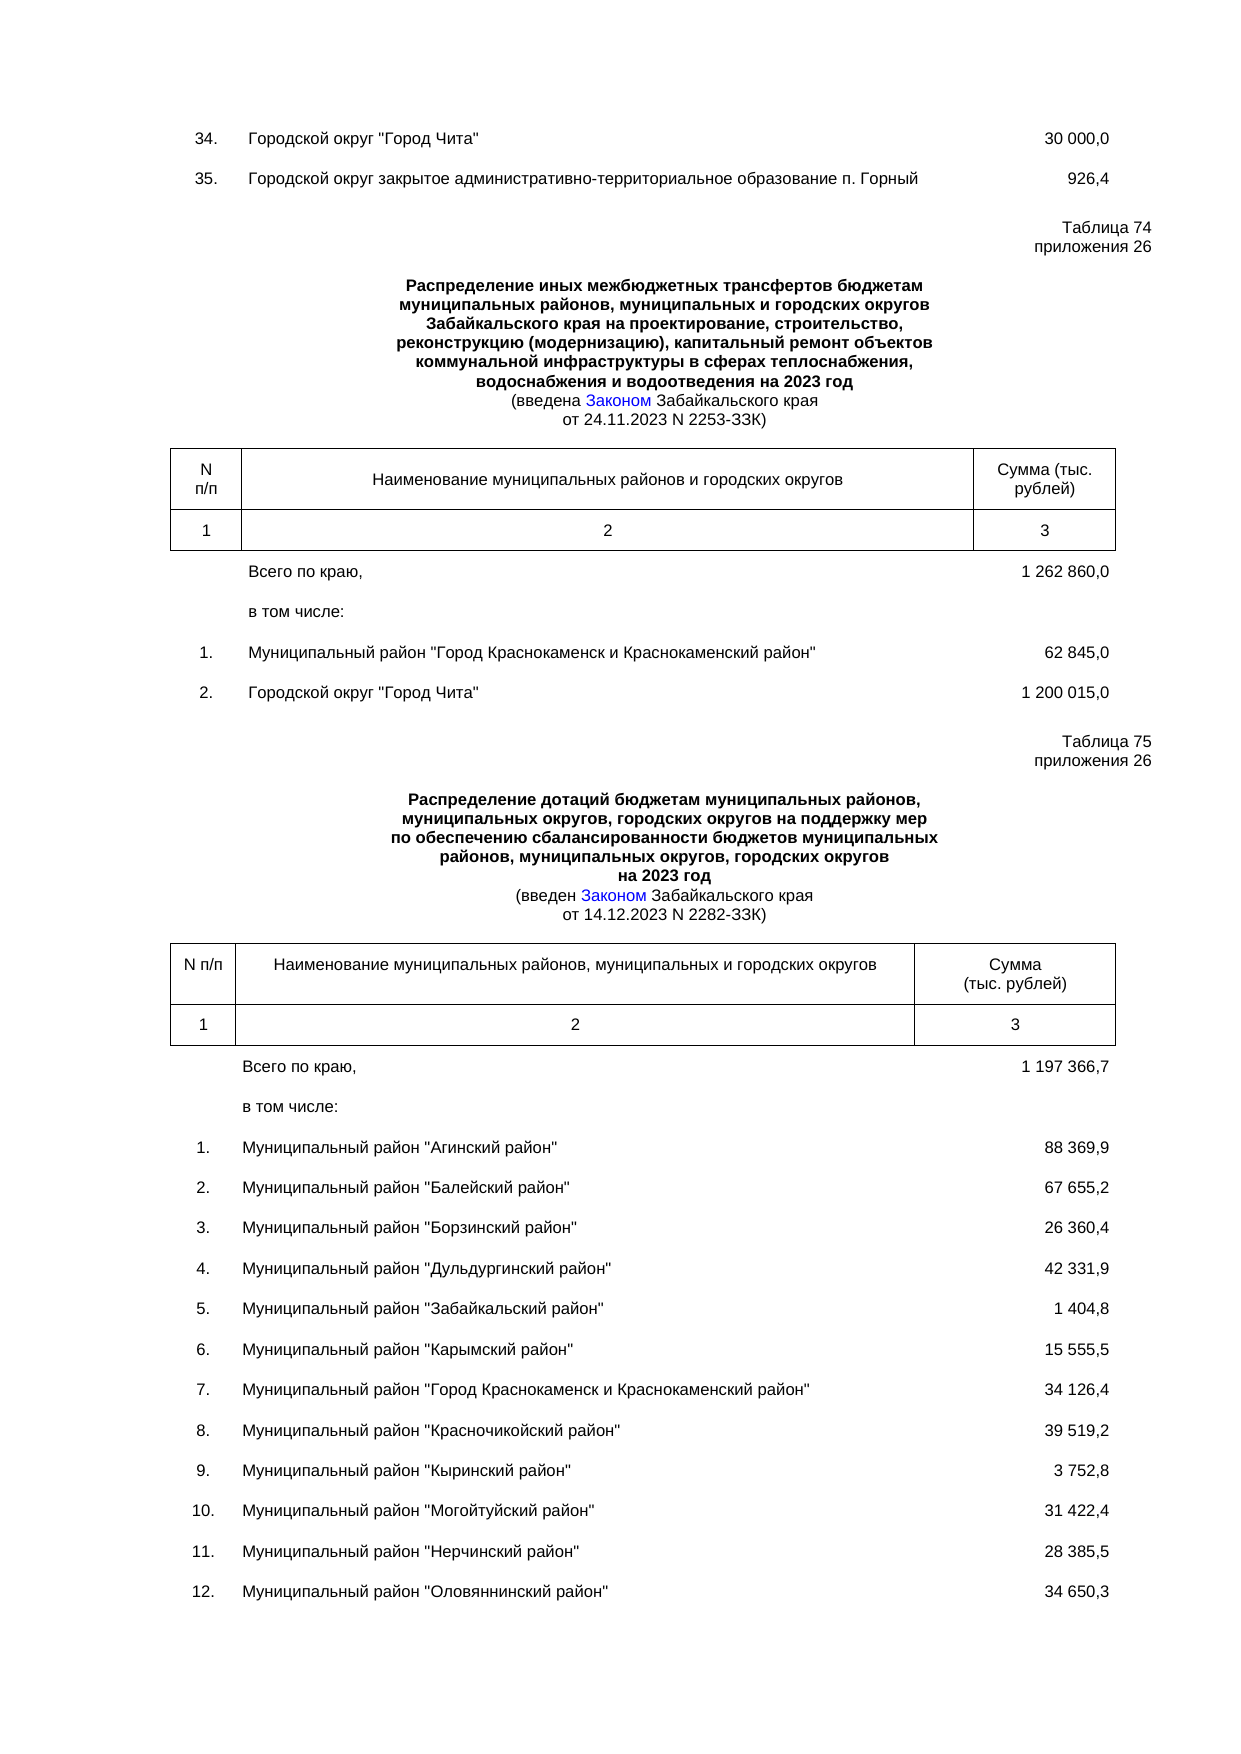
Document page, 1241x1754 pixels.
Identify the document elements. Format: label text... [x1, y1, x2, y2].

text Распределение дотаций бюджетам муниципальных районов, [177, 789, 1152, 809]
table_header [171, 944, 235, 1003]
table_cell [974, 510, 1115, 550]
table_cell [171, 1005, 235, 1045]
text приложения 26 [177, 237, 1152, 256]
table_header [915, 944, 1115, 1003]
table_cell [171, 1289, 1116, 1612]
text (введен Законом Забайкальского края [177, 885, 1152, 904]
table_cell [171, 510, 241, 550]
text на 2023 год [177, 866, 1152, 885]
text муниципальных районов, муниципальных и городских округов [177, 295, 1152, 314]
text реконструкцию (модернизацию), капитальный ремонт объектов [177, 333, 1152, 352]
text от 14.12.2023 N 2282-ЗЗК) [177, 904, 1152, 924]
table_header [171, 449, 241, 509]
text муниципальных округов, городских округов на поддержку мер [177, 809, 1152, 828]
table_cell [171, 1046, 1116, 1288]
text Забайкальского края на проектирование, строительство, [177, 314, 1152, 333]
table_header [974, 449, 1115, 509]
text (введена Законом Забайкальского края [177, 391, 1152, 410]
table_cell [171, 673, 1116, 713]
text районов, муниципальных округов, городских округов [177, 847, 1152, 866]
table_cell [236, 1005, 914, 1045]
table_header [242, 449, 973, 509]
text по обеспечению сбалансированности бюджетов муниципальных [177, 828, 1152, 847]
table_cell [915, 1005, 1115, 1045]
text Таблица 74 [177, 218, 1152, 237]
text от 24.11.2023 N 2253-ЗЗК) [177, 410, 1152, 429]
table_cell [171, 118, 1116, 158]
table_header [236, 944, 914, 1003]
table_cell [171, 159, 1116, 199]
text водоснабжения и водоотведения на 2023 год [177, 371, 1152, 391]
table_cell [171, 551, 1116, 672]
text коммунальной инфраструктуры в сферах теплоснабжения, [177, 352, 1152, 371]
text приложения 26 [177, 751, 1152, 770]
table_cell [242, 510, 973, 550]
text Таблица 75 [177, 732, 1152, 751]
text Распределение иных межбюджетных трансфертов бюджетам [177, 276, 1152, 295]
